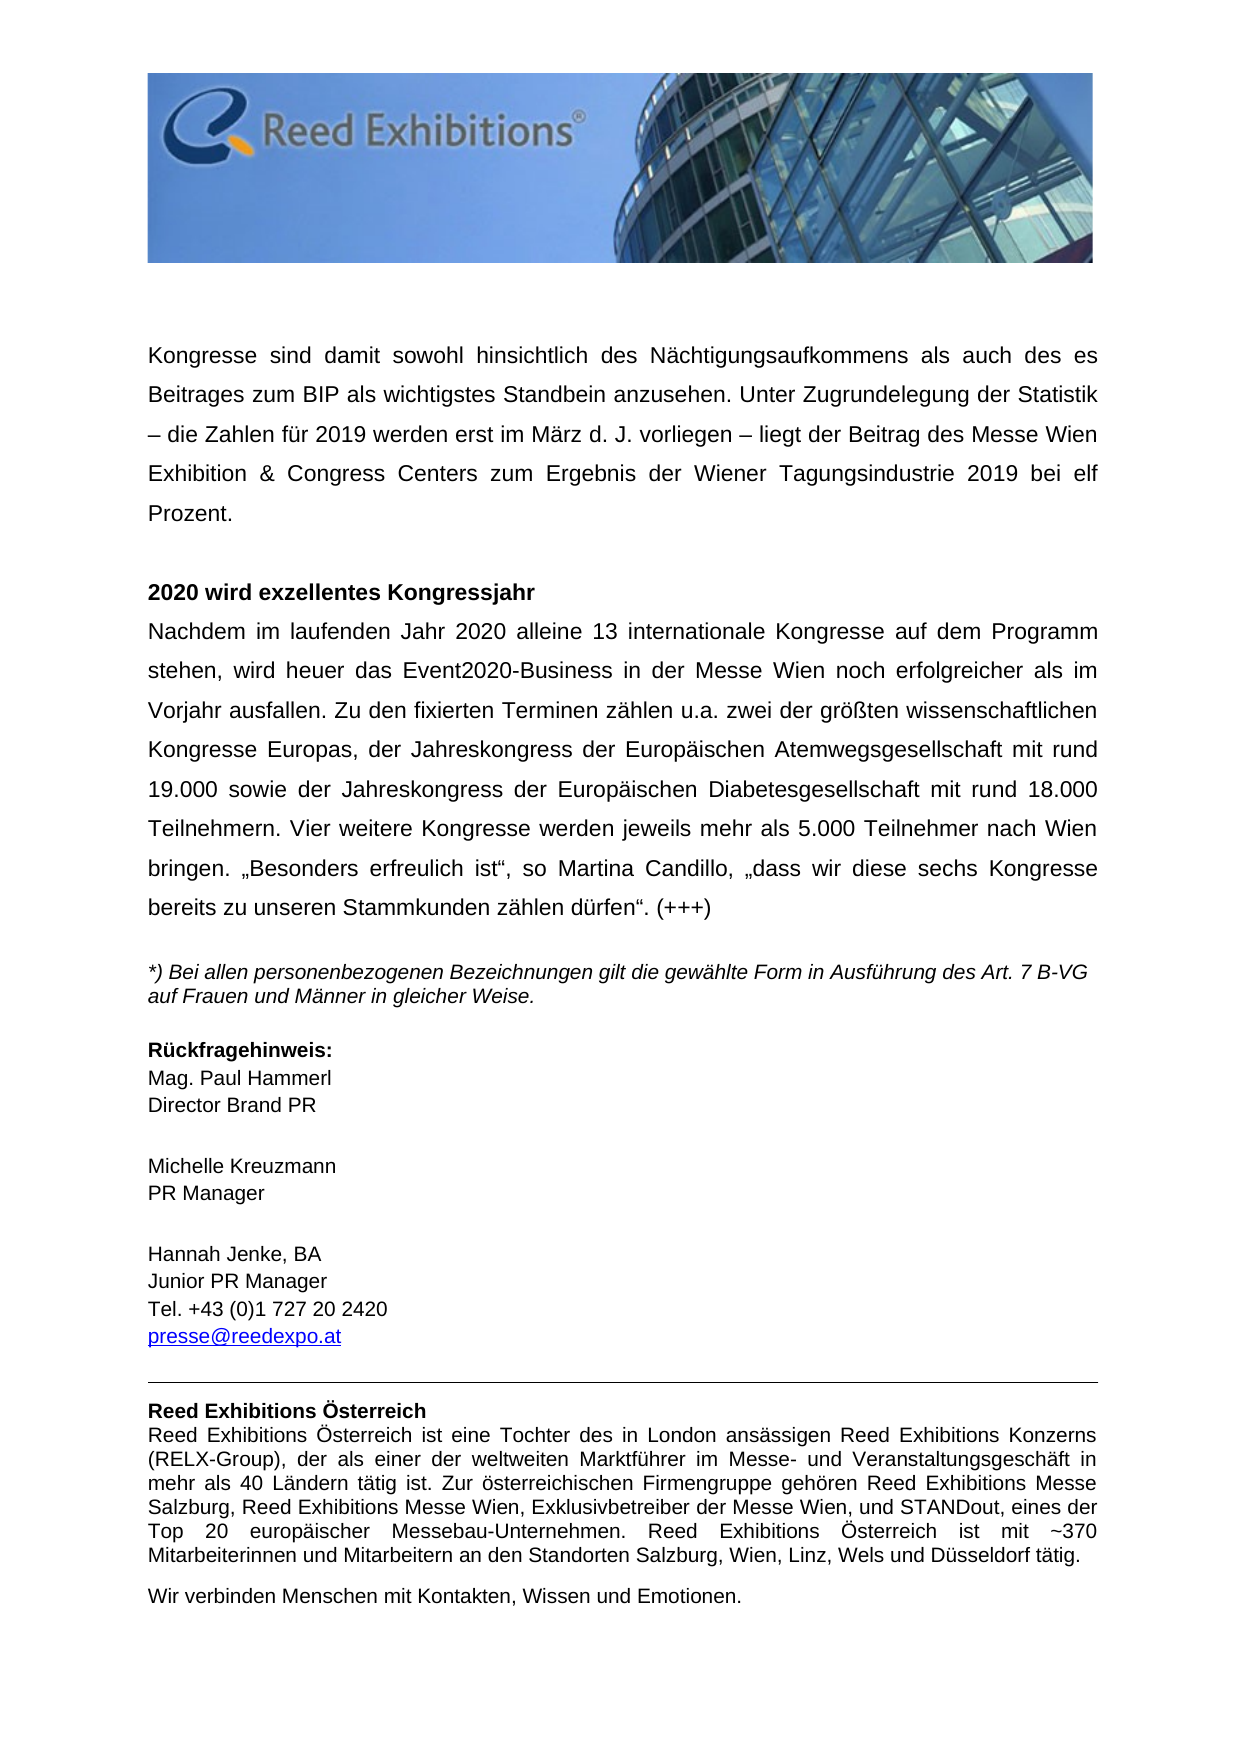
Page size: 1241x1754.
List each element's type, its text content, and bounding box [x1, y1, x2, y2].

text Nachdem im laufenden Jahr 2020 alleine 13 internationale Kongresse auf dem Programm stehen, wird heuer das Event2020-Business in der Messe Wien noch erfolgreicher als im Vorjahr ausfallen. Zu den fixierten Terminen zählen u.a. zwei der größten wissenschaftlichen Kongresse Europas, der Jahreskongress der Europäischen Atemwegsgesellschaft mit rund 19.000 sowie der Jahreskongress der Europäischen Diabetesgesellschaft mit rund 18.000 Teilnehmern. Vier weitere Kongresse werden jeweils mehr als 5.000 Teilnehmer nach Wien bringen. „Besonders erfreulich ist“, so Martina Candillo, „dass wir diese sechs Kongresse bereits zu unseren Stammkunden zählen dürfen“. (+++) [148, 618, 1098, 921]
text Wir verbinden Menschen mit Kontakten, Wissen und Emotionen. [148, 1584, 1098, 1608]
text Mag. Paul Hammerl Director Brand PR [148, 1066, 1039, 1149]
text Michelle Kreuzmann PR Manager [148, 1154, 1039, 1237]
text Hannah Jenke, BA Junior PR Manager Tel. +43 (0)1 727 20 2420 presse@reedexpo.at [148, 1241, 1039, 1348]
text Reed Exhibitions Österreich ist eine Tochter des in London ansässigen Reed Exhibitions Konzerns (RELX-Group), der als einer der weltweiten Marktführer im Messe- und Veranstaltungsgeschäft in mehr als 40 Ländern tätig ist. Zur österreichischen Firmengruppe gehören Reed Exhibitions Messe Salzburg, Reed Exhibitions Messe Wien, Exklusivbetreiber der Messe Wien, und STANDout, eines der Top 20 europäischer Messebau-Unternehmen. Reed Exhibitions Österreich ist mit ~370 Mitarbeiterinnen und Mitarbeitern an den Standorten Salzburg, Wien, Linz, Wels und Düsseldorf tätig. [148, 1423, 1098, 1567]
text *) Bei allen personenbezogenen Bezeichnungen gilt die gewählte Form in Ausführung des Art. 7 B-VG auf Frauen und Männer in gleicher Weise. [148, 960, 1093, 1008]
text Reed Exhibitions Österreich [148, 1399, 1098, 1423]
text 2020 wird exzellentes Kongressjahr [148, 578, 1098, 605]
picture [147, 73, 1093, 263]
text Rückfragehinweis: [148, 1038, 1098, 1062]
text Kongresse sind damit sowohl hinsichtlich des Nächtigungsaufkommens als auch des es Beitrages zum BIP als wichtigstes Standbein anzusehen. Unter Zugrundelegung der Statistik – die Zahlen für 2019 werden erst im März d. J. vorliegen – liegt der Beitrag des Messe Wien Exhibition & Congress Centers zum Ergebnis der Wiener Tagungsindustrie 2019 bei elf Prozent. [148, 342, 1098, 526]
